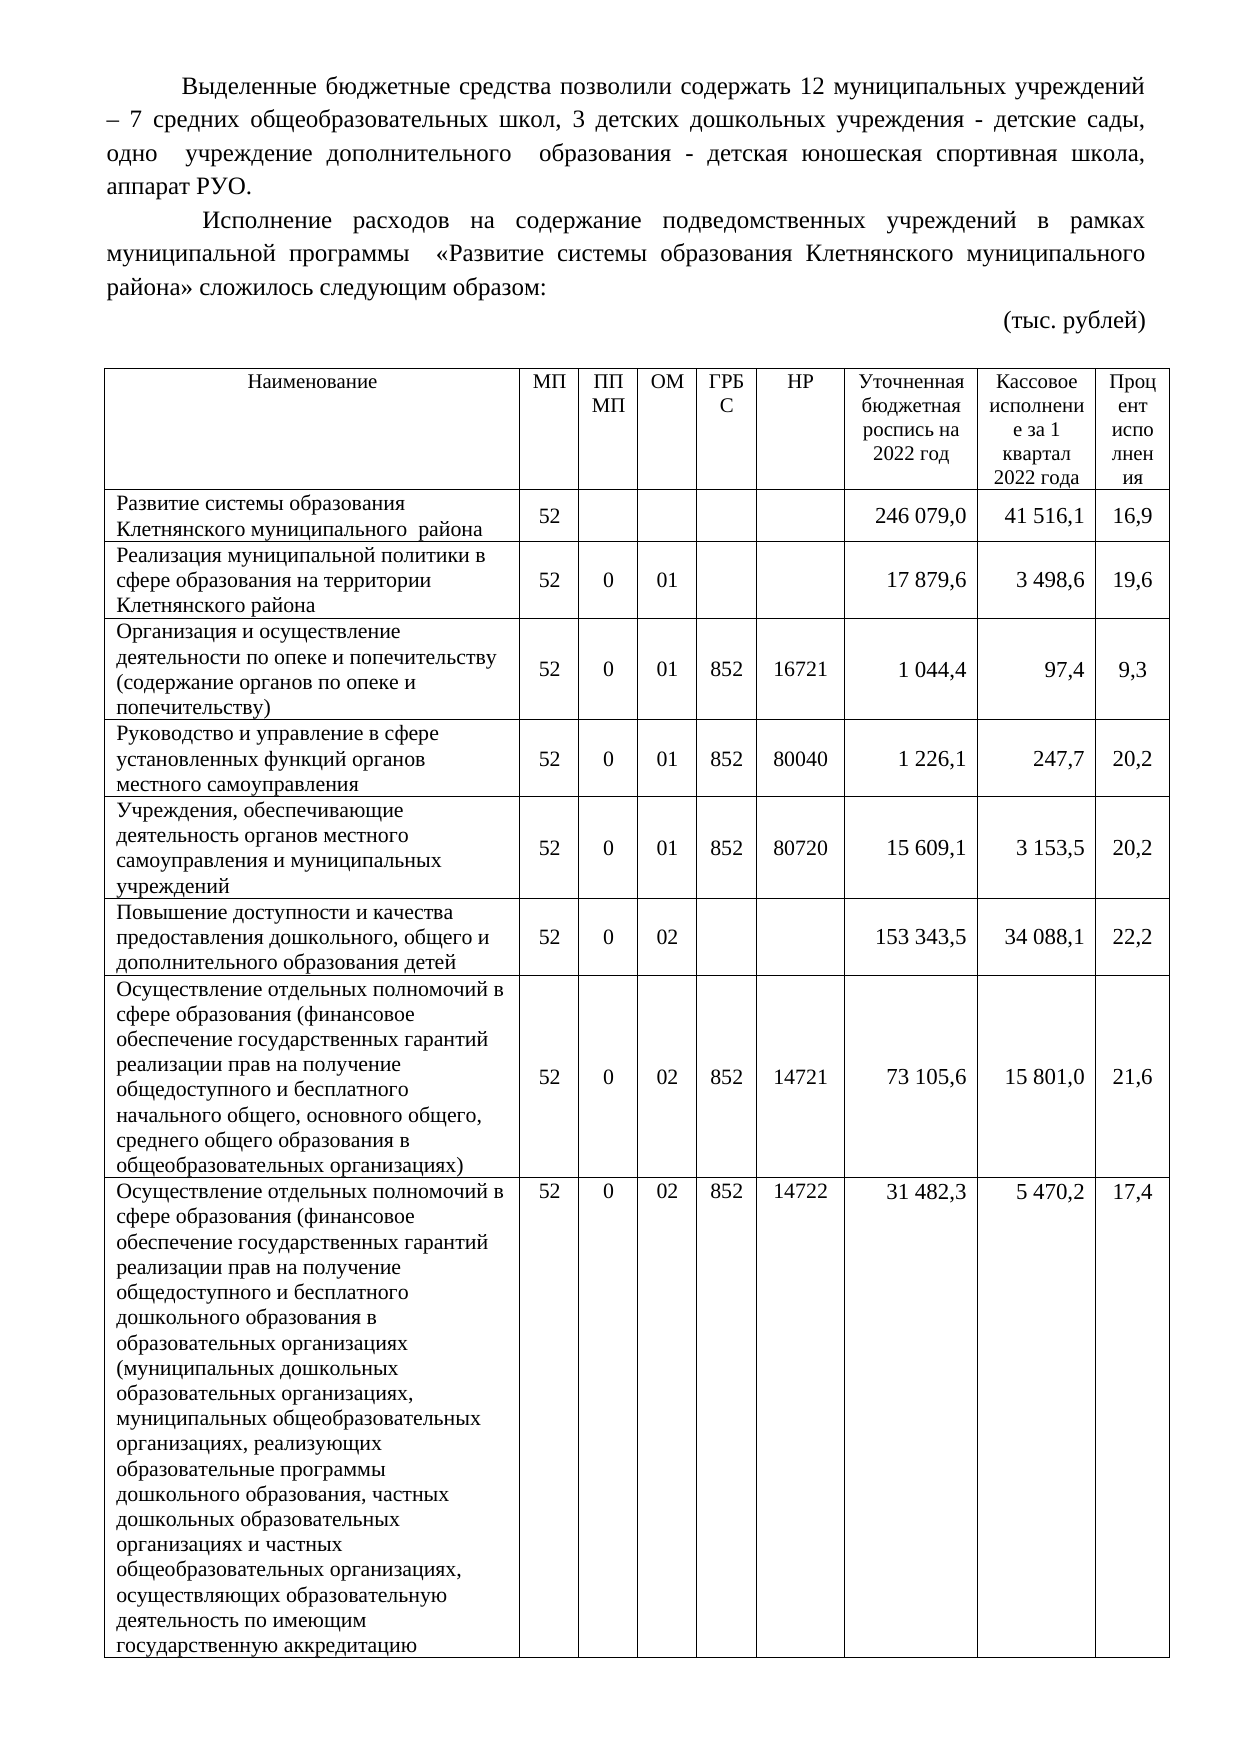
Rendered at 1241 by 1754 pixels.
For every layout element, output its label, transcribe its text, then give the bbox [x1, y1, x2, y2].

table_cell 14722 [757, 1178, 844, 1657]
table_cell 0 [579, 1178, 637, 1657]
table_cell 247,7 [978, 720, 1095, 796]
table_cell 0 [579, 797, 637, 898]
table_cell 9,3 [1096, 619, 1169, 719]
table_cell 02 [638, 899, 696, 974]
table_cell 01 [638, 542, 696, 617]
table_cell [697, 899, 756, 974]
table_cell 01 [638, 797, 696, 898]
table_cell 52 [520, 619, 578, 719]
table_cell 0 [579, 720, 637, 796]
table_cell 52 [520, 797, 578, 898]
table_cell [697, 490, 756, 541]
table_cell 20,2 [1096, 797, 1169, 898]
table_header ППМП [579, 369, 637, 489]
table_cell 97,4 [978, 619, 1095, 719]
table_cell 80040 [757, 720, 844, 796]
table_cell 01 [638, 720, 696, 796]
table_cell 41 516,1 [978, 490, 1095, 541]
table_cell 52 [520, 1178, 578, 1657]
table_cell 0 [579, 619, 637, 719]
table_cell Повышение доступности и качества предоставления дошкольного, общего и дополнительного образования детей [105, 899, 519, 974]
table_cell Осуществление отдельных полномочий в сфере образования (финансовое обеспечение государственных гарантий реализации прав на получение общедоступного и бесплатного начального общего, основного общего, среднего общего образования в общеобразовательных организациях) [105, 976, 519, 1177]
table_cell 31 482,3 [845, 1178, 977, 1657]
table_cell 73 105,6 [845, 976, 977, 1177]
table_cell 3 498,6 [978, 542, 1095, 617]
table_cell 15 609,1 [845, 797, 977, 898]
table_header Наименование [105, 369, 519, 489]
table_cell 852 [697, 619, 756, 719]
table_cell Учреждения, обеспечивающие деятельность органов местного самоуправления и муниципальных учреждений [105, 797, 519, 898]
table_cell 17 879,6 [845, 542, 977, 617]
table_cell [697, 542, 756, 617]
table_cell Реализация муниципальной политики в сфере образования на территории Клетнянского района [105, 542, 519, 617]
table_cell 0 [579, 542, 637, 617]
table_header Уточненная бюджетная роспись на 2022 год [845, 369, 977, 489]
table_cell 5 470,2 [978, 1178, 1095, 1657]
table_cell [105, 1178, 519, 1657]
table_cell 852 [697, 976, 756, 1177]
table_cell 246 079,0 [845, 490, 977, 541]
table_cell 14721 [757, 976, 844, 1177]
table_cell 153 343,5 [845, 899, 977, 974]
table_cell 34 088,1 [978, 899, 1095, 974]
table_cell Руководство и управление в сфере установленных функций органов местного самоуправления [105, 720, 519, 796]
table_cell 52 [520, 490, 578, 541]
table_cell 22,2 [1096, 899, 1169, 974]
table_cell 852 [697, 1178, 756, 1657]
table_cell 20,2 [1096, 720, 1169, 796]
table_cell [757, 542, 844, 617]
table_cell [757, 899, 844, 974]
table_cell 52 [520, 899, 578, 974]
table_header ГРБС [697, 369, 756, 489]
table_cell 852 [697, 797, 756, 898]
table_cell 21,6 [1096, 976, 1169, 1177]
table_cell [638, 490, 696, 541]
table_cell 52 [520, 542, 578, 617]
table_cell 52 [520, 976, 578, 1177]
table_cell 15 801,0 [978, 976, 1095, 1177]
table_header ОМ [638, 369, 696, 489]
table_cell Организация и осуществление деятельности по опеке и попечительству (содержание органов по опеке и попечительству) [105, 619, 519, 719]
table_cell 1 226,1 [845, 720, 977, 796]
text (тыс. рублей) [106, 306, 1146, 334]
table_cell [579, 490, 637, 541]
table_header НР [757, 369, 844, 489]
table_cell 0 [579, 899, 637, 974]
table_cell 16,9 [1096, 490, 1169, 541]
table_cell 852 [697, 720, 756, 796]
table_cell 19,6 [1096, 542, 1169, 617]
text Исполнение расходов на содержание подведомственных учреждений в рамках муниципальной программы «Развитие системы образования Клетнянского муниципального района» сложилось следующим образом: [106, 205, 1146, 301]
table_header МП [520, 369, 578, 489]
table_cell 3 153,5 [978, 797, 1095, 898]
table_cell Развитие системы образования Клетнянского муниципального района [105, 490, 519, 541]
table_cell 02 [638, 1178, 696, 1657]
table_cell 16721 [757, 619, 844, 719]
table_cell 17,4 [1096, 1178, 1169, 1657]
table_cell [757, 490, 844, 541]
table_header Кассовое исполнение за 1 квартал 2022 года [978, 369, 1095, 489]
text Выделенные бюджетные средства позволили содержать 12 муниципальных учреждений – 7 средних общеобразовательных школ, 3 детских дошкольных учреждения - детские сады, одно учреждение дополнительного образования - детская юношеская спортивная школа, аппарат РУО. [106, 71, 1146, 200]
table_cell 02 [638, 976, 696, 1177]
table_cell 1 044,4 [845, 619, 977, 719]
table_cell 80720 [757, 797, 844, 898]
table_cell 0 [579, 976, 637, 1177]
table_cell 52 [520, 720, 578, 796]
table_header Процент исполнения [1096, 369, 1169, 489]
table_cell 01 [638, 619, 696, 719]
